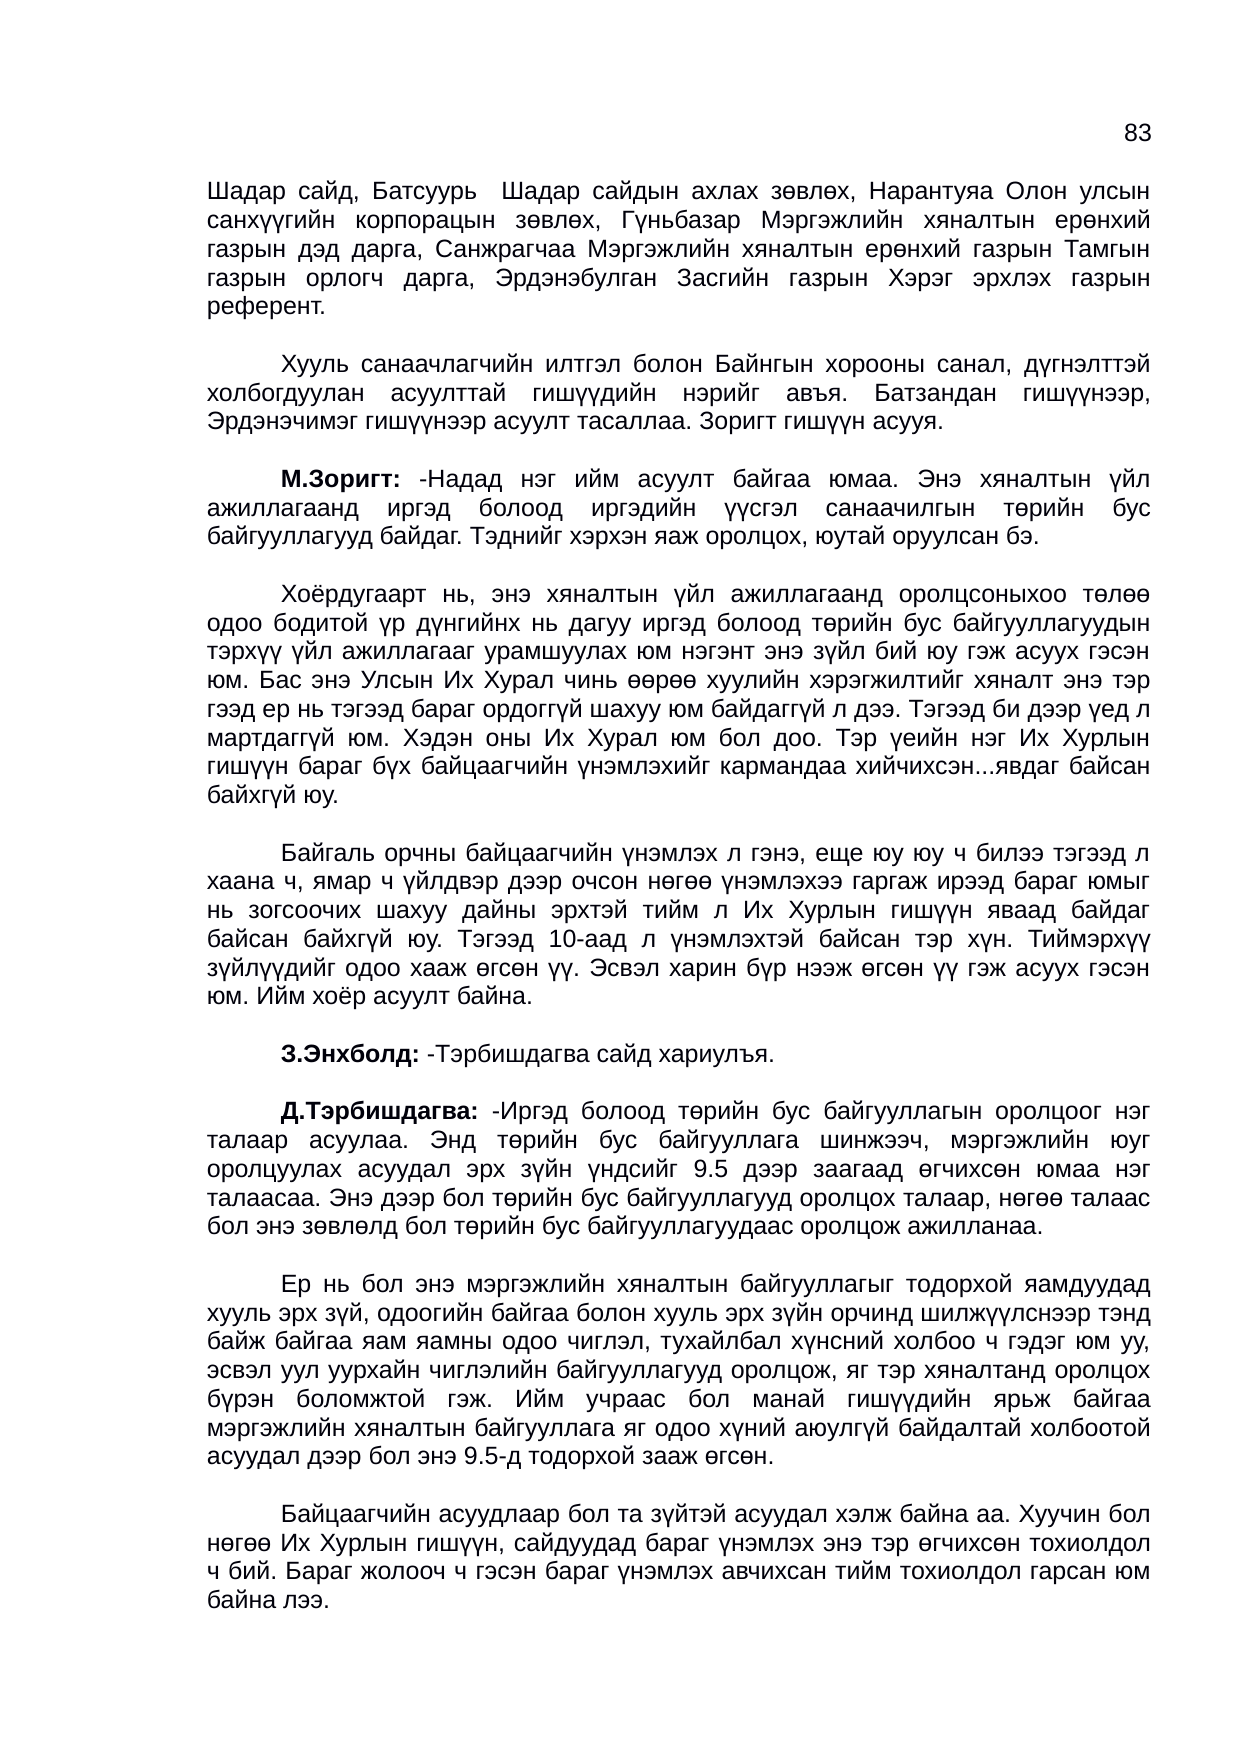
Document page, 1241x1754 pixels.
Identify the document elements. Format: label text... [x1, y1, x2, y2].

text Байцаагчийн асуудлаар бол та зүйтэй асуудал хэлж байна аа. Хуучин бол нөгөө Их Хурлын гишүүн, сайдуудад бараг үнэмлэх энэ тэр өгчихсөн тохиолдол ч бий. Бараг жолооч ч гэсэн бараг үнэмлэх авчихсан тийм тохиолдол гарсан юм байна лээ. [207, 1499, 1152, 1614]
text М.Зоригт: -Надад нэг ийм асуулт байгаа юмаа. Энэ хяналтын үйл ажиллагаанд иргэд болоод иргэдийн үүсгэл санаачилгын төрийн бус байгууллагууд байдаг. Тэднийг хэрхэн яаж оролцох, юутай оруулсан бэ. [207, 464, 1152, 550]
text Д.Тэрбишдагва: -Иргэд болоод төрийн бус байгууллагын оролцоог нэг талаар асуулаа. Энд төрийн бус байгууллага шинжээч, мэргэжлийн юуг оролцуулах асуудал эрх зүйн үндсийг 9.5 дээр заагаад өгчихсөн юмаа нэг талаасаа. Энэ дээр бол төрийн бус байгууллагууд оролцох талаар, нөгөө талаас бол энэ зөвлөлд бол төрийн бус байгууллагуудаас оролцож ажилланаа. [207, 1096, 1152, 1240]
text Ер нь бол энэ мэргэжлийн хяналтын байгууллагыг тодорхой яамдуудад хууль эрх зүй, одоогийн байгаа болон хууль эрх зүйн орчинд шилжүүлснээр тэнд байж байгаа яам яамны одоо чиглэл, тухайлбал хүнсний холбоо ч гэдэг юм уу, эсвэл уул уурхайн чиглэлийн байгууллагууд оролцож, яг тэр хяналтанд оролцох бүрэн боломжтой гэж. Ийм учраас бол манай гишүүдийн ярьж байгаа мэргэжлийн хяналтын байгууллага яг одоо хүний аюулгүй байдалтай холбоотой асуудал дээр бол энэ 9.5-д тодорхой зааж өгсөн. [207, 1269, 1152, 1470]
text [207, 176, 1152, 320]
text З.Энхболд: -Тэрбишдагва сайд хариулъя. [207, 1039, 1152, 1068]
text Байгаль орчны байцаагчийн үнэмлэх л гэнэ, еще юу юу ч билээ тэгээд л хаана ч, ямар ч үйлдвэр дээр очсон нөгөө үнэмлэхээ гаргаж ирээд бараг юмыг нь зогсоочих шахуу дайны эрхтэй тийм л Их Хурлын гишүүн яваад байдаг байсан байхгүй юу. Тэгээд 10-аад л үнэмлэхтэй байсан тэр хүн. Тиймэрхүү зүйлүүдийг одоо хааж өгсөн үү. Эсвэл харин бүр нээж өгсөн үү гэж асуух гэсэн юм. Ийм хоёр асуулт байна. [207, 838, 1152, 1010]
text Хууль санаачлагчийн илтгэл болон Байнгын хорооны санал, дүгнэлттэй холбогдуулан асуулттай гишүүдийн нэрийг авъя. Батзандан гишүүнээр, Эрдэнэчимэг гишүүнээр асуулт тасаллаа. Зоригт гишүүн асууя. [207, 349, 1152, 435]
text Хоёрдугаарт нь, энэ хяналтын үйл ажиллагаанд оролцсоныхоо төлөө одоо бодитой үр дүнгийнх нь дагуу иргэд болоод төрийн бус байгууллагуудын тэрхүү үйл ажиллагааг урамшуулах юм нэгэнт энэ зүйл бий юу гэж асуух гэсэн юм. Бас энэ Улсын Их Хурал чинь өөрөө хуулийн хэрэгжилтийг хяналт энэ тэр гээд ер нь тэгээд бараг ордоггүй шахуу юм байдаггүй л дээ. Тэгээд би дээр үед л мартдаггүй юм. Хэдэн оны Их Хурал юм бол доо. Тэр үеийн нэг Их Хурлын гишүүн бараг бүх байцаагчийн үнэмлэхийг кармандаа хийчихсэн...явдаг байсан байхгүй юу. [207, 579, 1152, 809]
